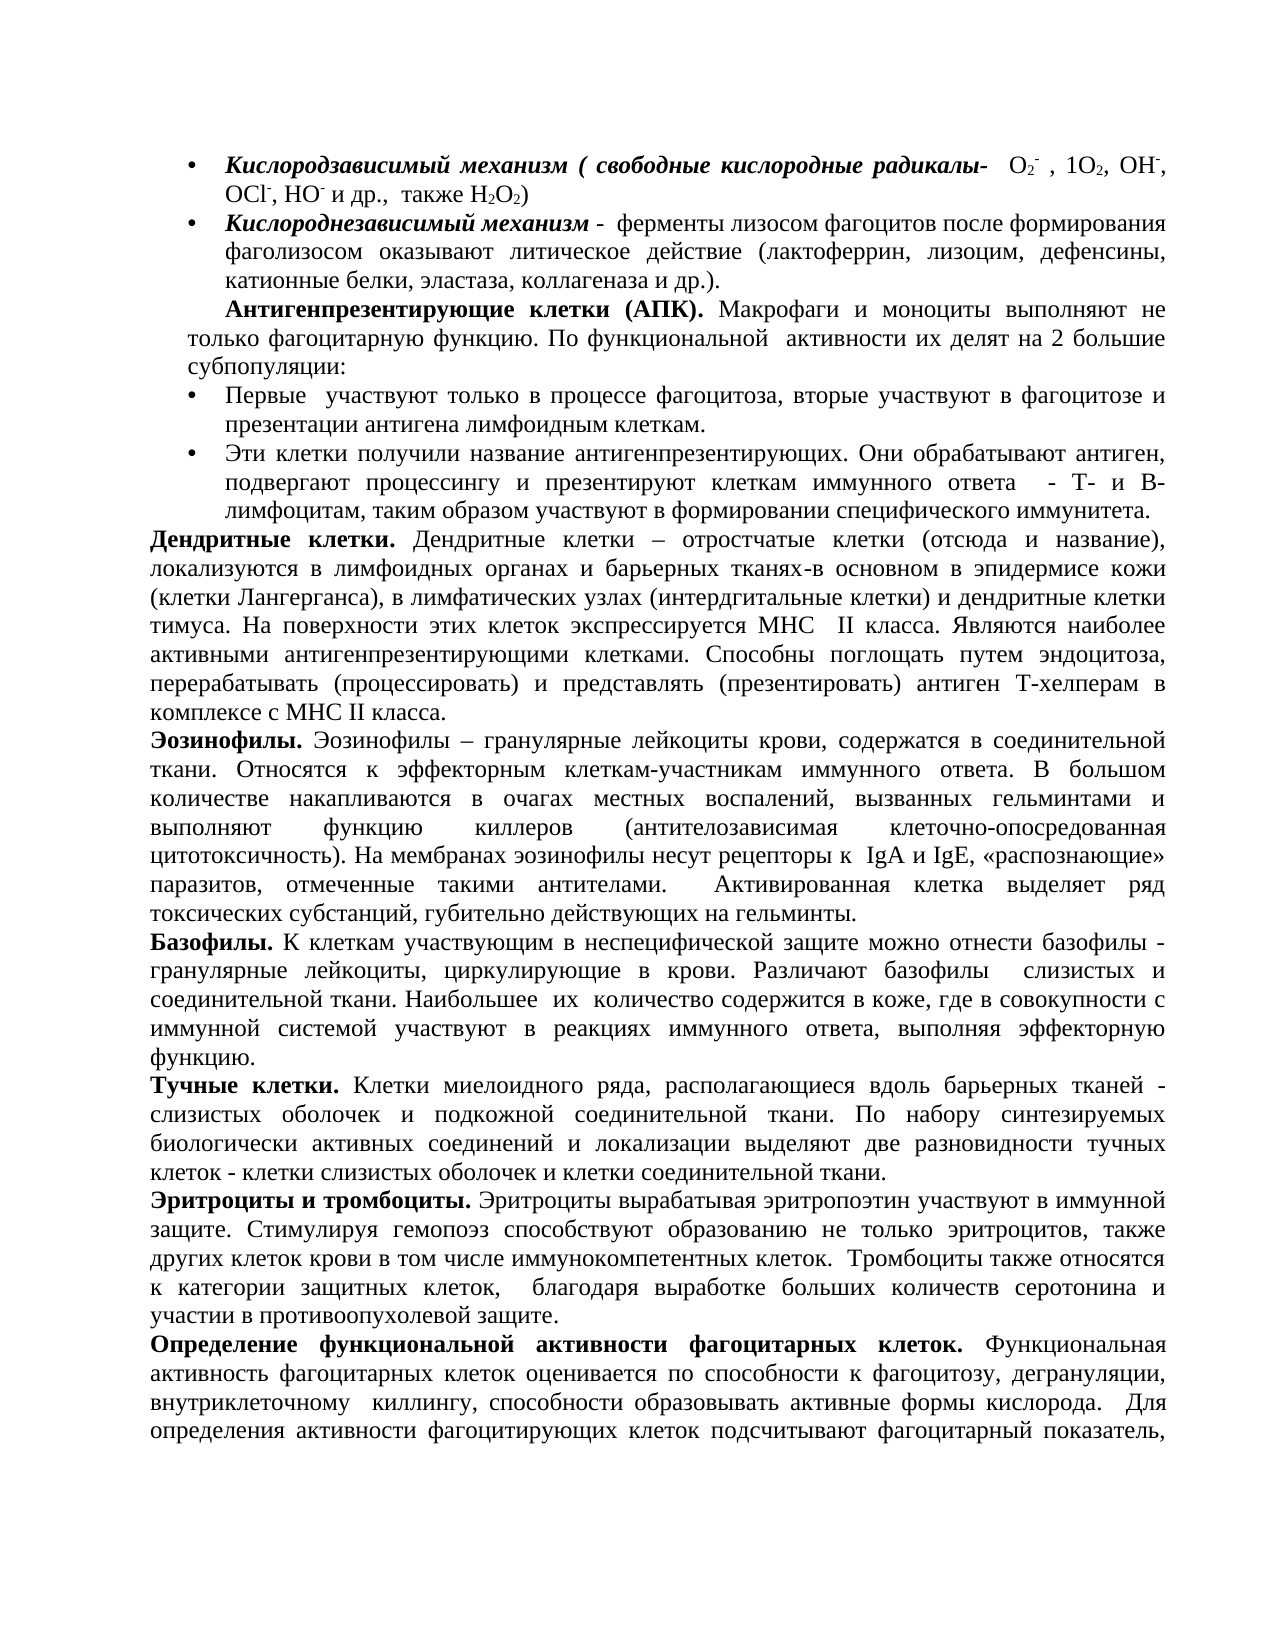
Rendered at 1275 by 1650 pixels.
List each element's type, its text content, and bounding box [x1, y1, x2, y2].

text Дендритные клетки. Дендритные клетки – отростчатые клетки (отсюда и название), локализуются в лимфоидных органах и барьерных тканях-в основном в эпидермисе кожи (клетки Лангерганса), в лимфатических узлах (интердгитальные клетки) и дендритные клетки тимуса. На поверхности этих клеток экспрессируется МНС II класса. Являются наиболее активными антигенпрезентирующими клетками. Способны поглощать путем эндоцитоза, перерабатывать (процессировать) и представлять (презентировать) антиген Т-хелперам в комплексе с МНС II класса. [150, 524, 1167, 725]
text Базофилы. К клеткам участвующим в неспецифической защите можно отнести базофилы - гранулярные лейкоциты, циркулирующие в крови. Различают базофилы слизистых и соединительной ткани. Наибольшее их количество содержится в коже, где в совокупности с иммунной системой участвуют в реакциях иммунного ответа, выполняя эффекторную функцию. [150, 927, 1167, 1070]
text Эозинофилы. Эозинофилы – гранулярные лейкоциты крови, содержатся в соединительной ткани. Относятся к эффекторным клеткам-участникам иммунного ответа. В большом количестве накапливаются в очагах местных воспалений, вызванных гельминтами и выполняют функцию киллеров (антителозависимая клеточно-опосредованная цитотоксичность). На мембранах эозинофилы несут рецепторы к IgА и IgЕ, «распознающие» паразитов, отмеченные такими антителами. Активированная клетка выделяет ряд токсических субстанций, губительно действующих на гельминты. [150, 725, 1167, 927]
list Первые участвуют только в процессе фагоцитоза, вторые участвуют в фагоцитозе и презентации антигена лимфоидным клеткам. [187, 380, 1167, 438]
list Кислороднезависимый механизм - ферменты лизосом фагоцитов после формирования фаголизосом оказывают литическое действие (лактоферрин, лизоцим, дефенсины, катионные белки, эластаза, коллагеназа и др.). [187, 208, 1167, 294]
list Кислородзависимый механизм ( свободные кислородные радикалы- О2- , 1О2, ОH-, ОCl-, НО- и др., также H2О2) [187, 150, 1167, 208]
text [150, 1329, 1167, 1444]
text Антигенпрезентирующие клетки (АПК). Макрофаги и моноциты выполняют не только фагоцитарную функцию. По функциональной активности их делят на 2 большие субпопуляции: [187, 294, 1167, 380]
text Эритроциты и тромбоциты. Эритроциты вырабатывая эритропоэтин участвуют в иммунной защите. Стимулируя гемопоэз способствуют образованию не только эритроцитов, также других клеток крови в том числе иммунокомпетентных клеток. Тромбоциты также относятся к категории защитных клеток, благодаря выработке больших количеств серотонина и участии в противоопухолевой защите. [150, 1185, 1167, 1329]
text Тучные клетки. Клетки миелоидного ряда, располагающиеся вдоль барьерных тканей - слизистых оболочек и подкожной соединительной ткани. По набору синтезируемых биологически активных соединений и локализации выделяют две разновидности тучных клеток - клетки слизистых оболочек и клетки соединительной ткани. [150, 1070, 1167, 1185]
list Эти клетки получили название антигенпрезентирующих. Они обрабатывают антиген, подвергают процессингу и презентируют клеткам иммунного ответа - Т- и В- лимфоцитам, таким образом участвуют в формировании специфического иммунитета. [187, 438, 1167, 524]
